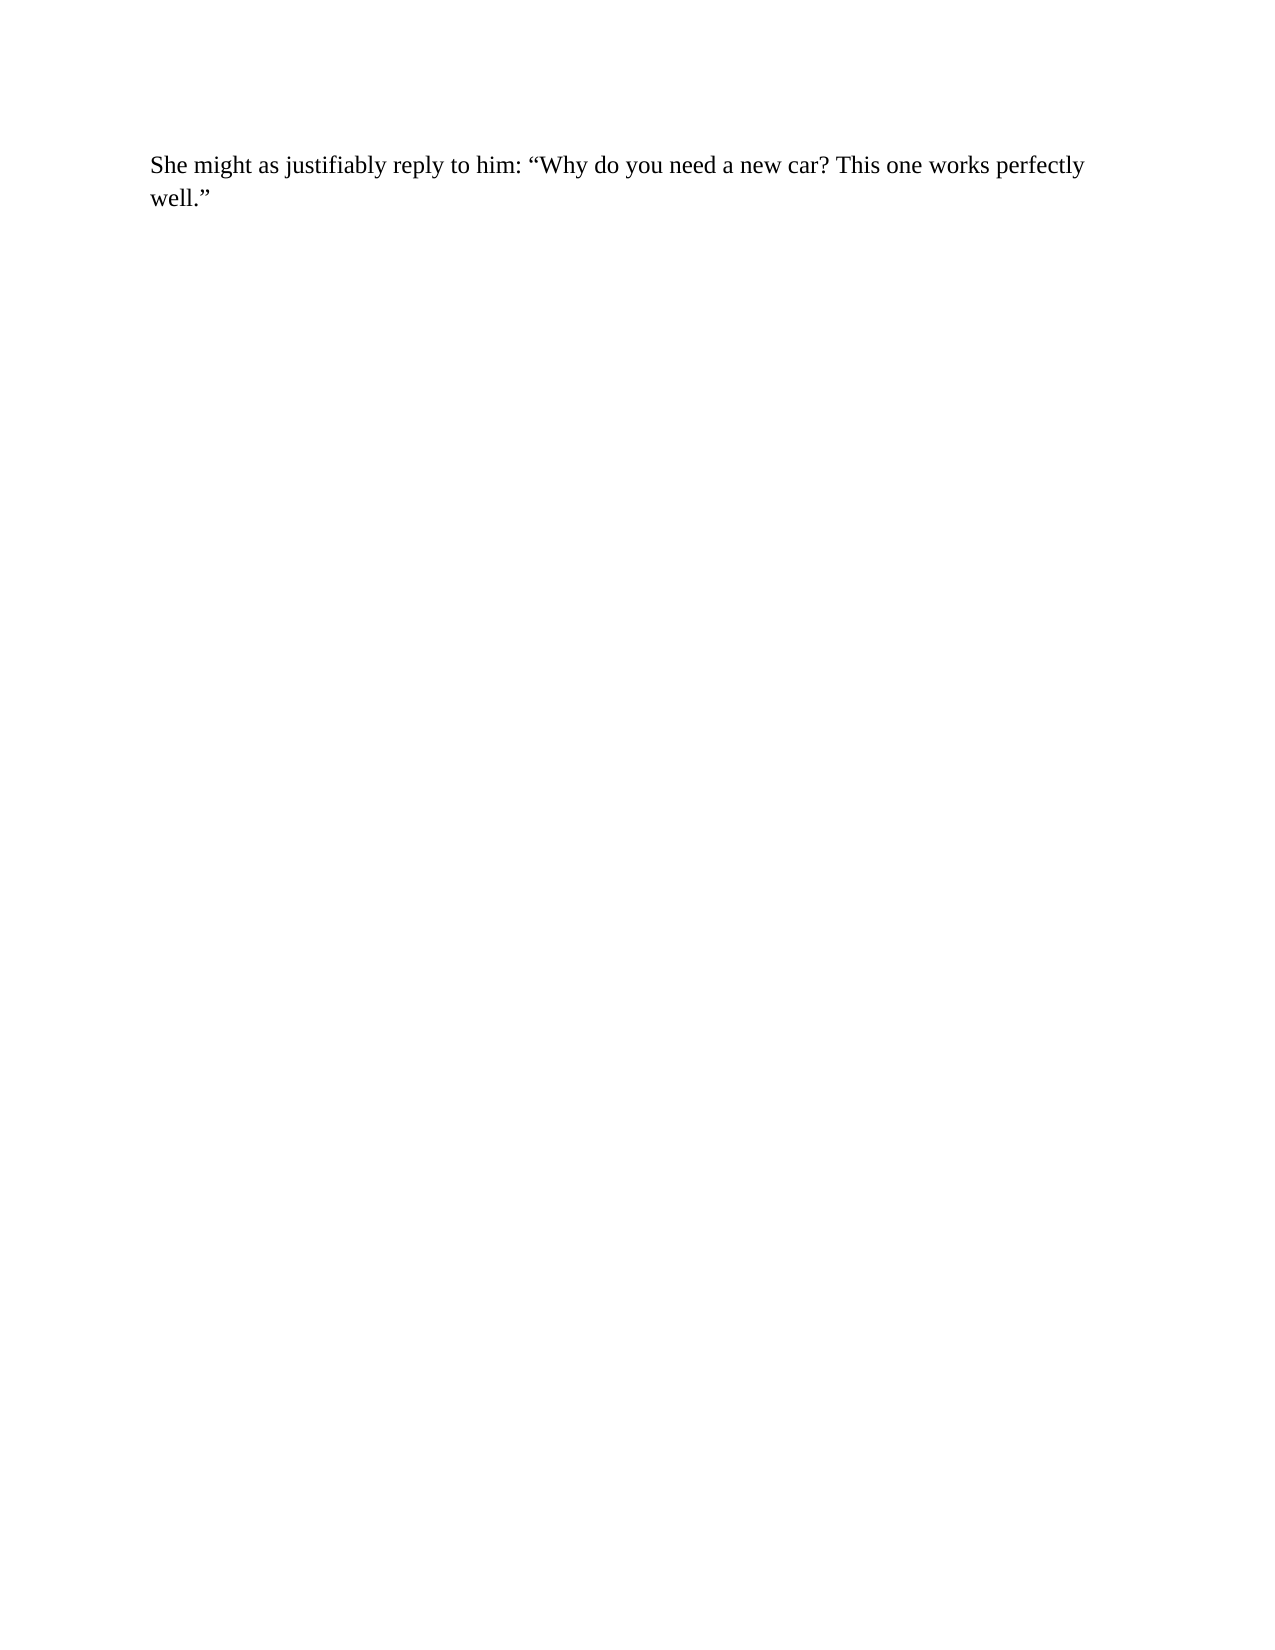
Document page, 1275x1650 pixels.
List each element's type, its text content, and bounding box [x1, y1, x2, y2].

text She might as justifiably reply to him: “Why do you need a new car? This one works perfectly well.” [150, 150, 1125, 212]
